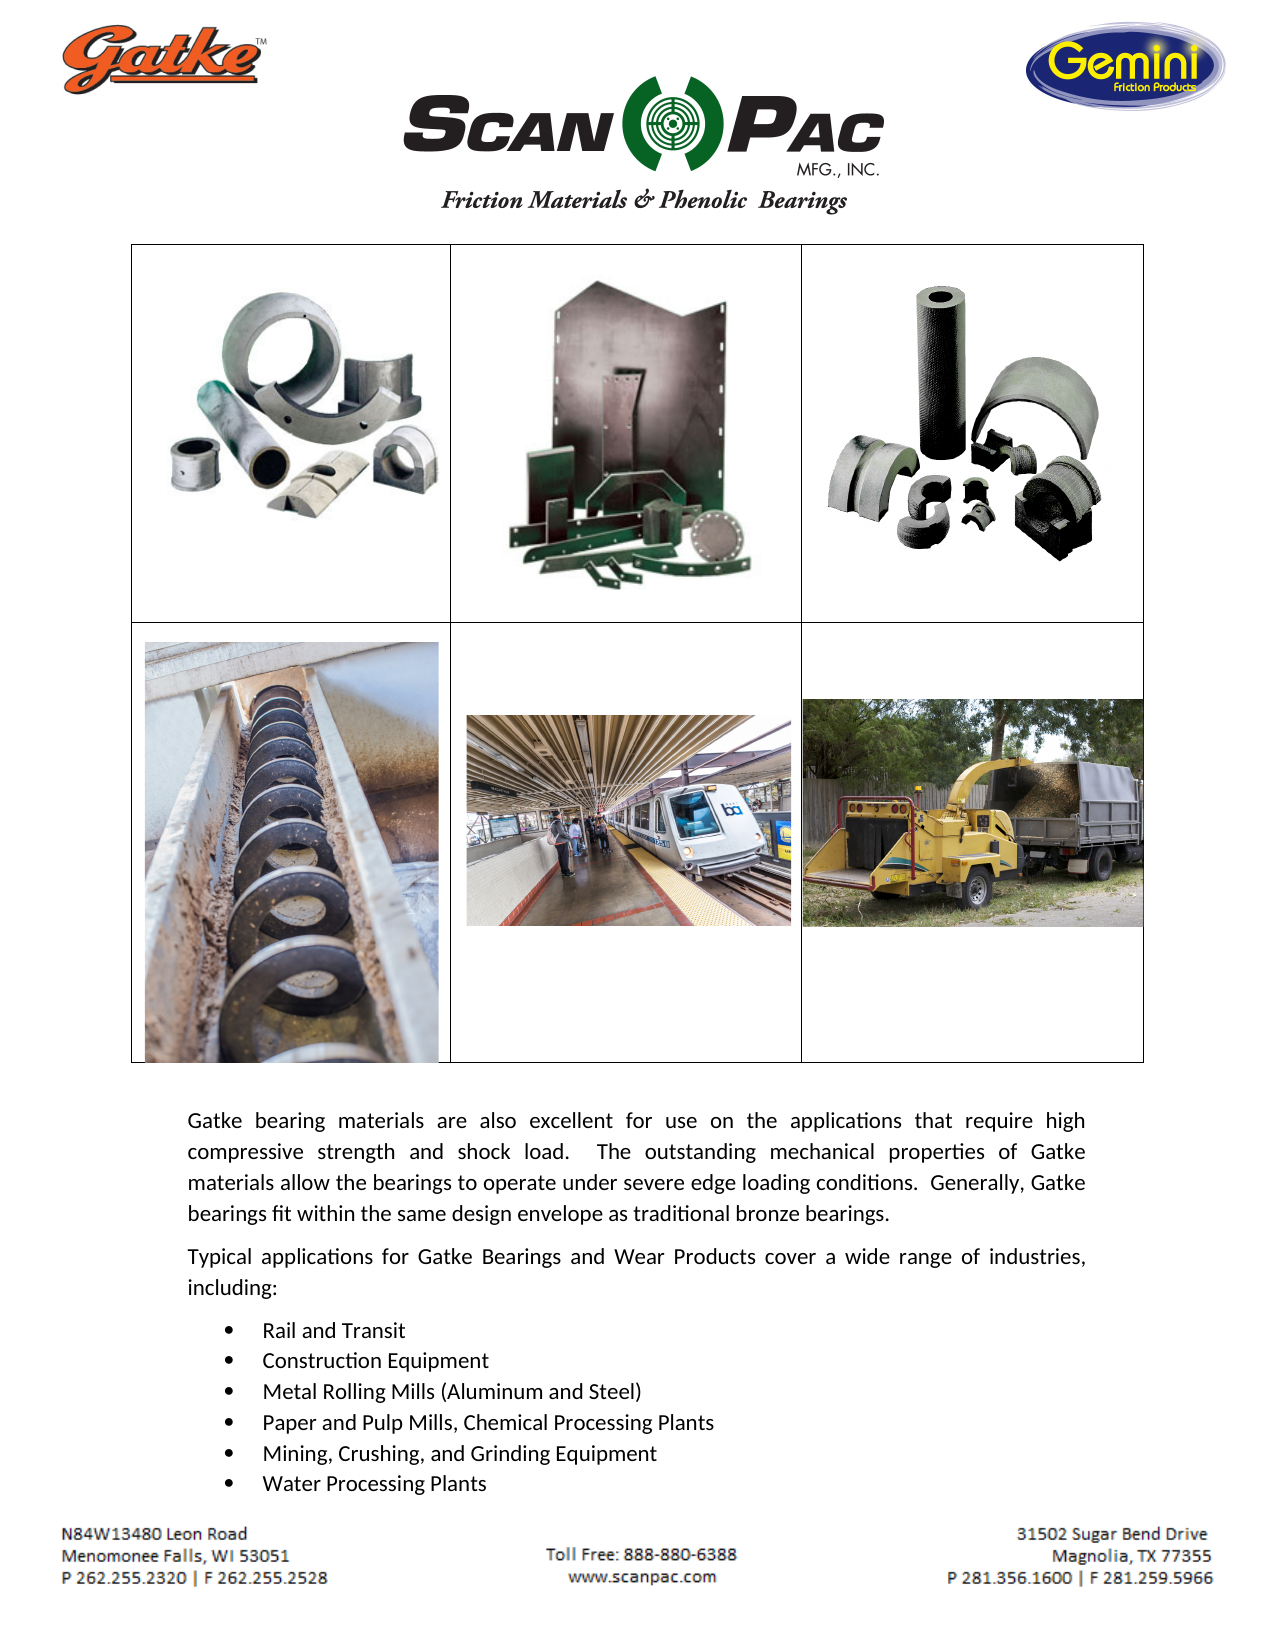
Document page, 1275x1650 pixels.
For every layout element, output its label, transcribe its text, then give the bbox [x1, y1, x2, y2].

table_header [132, 245, 450, 622]
table_cell [802, 927, 1143, 1062]
list Mining, Crushing, and Grinding Equipment [225, 1439, 1087, 1467]
table_header [451, 245, 801, 622]
picture [466, 715, 791, 925]
list Paper and Pulp Mills, Chemical Processing Plants [225, 1408, 1087, 1436]
list Water Processing Plants [225, 1469, 1087, 1497]
list Construction Equipment [225, 1347, 1087, 1374]
list Metal Rolling Mills (Aluminum and Steel) [225, 1377, 1087, 1405]
table_header [802, 245, 1143, 622]
table_cell [132, 623, 450, 1062]
list Rail and Transit [225, 1316, 1087, 1344]
picture [144, 642, 439, 1063]
picture [44, 1499, 1234, 1624]
picture [6, 0, 1275, 221]
table_cell [451, 623, 801, 1062]
picture [809, 277, 1112, 565]
picture [166, 288, 445, 521]
text Typical applications for Gatke Bearings and Wear Products cover a wide range of industries, including: [187, 1242, 1087, 1301]
picture [802, 699, 1144, 927]
picture [491, 275, 767, 591]
table_cell [802, 623, 1143, 699]
text Gatke bearing materials are also excellent for use on the applications that require high compressive strength and shock load. The outstanding mechanical properties of Gatke materials allow the bearings to operate under severe edge loading conditions. Generally, Gatke bearings fit within the same design envelope as traditional bronze bearings. [187, 1106, 1087, 1227]
